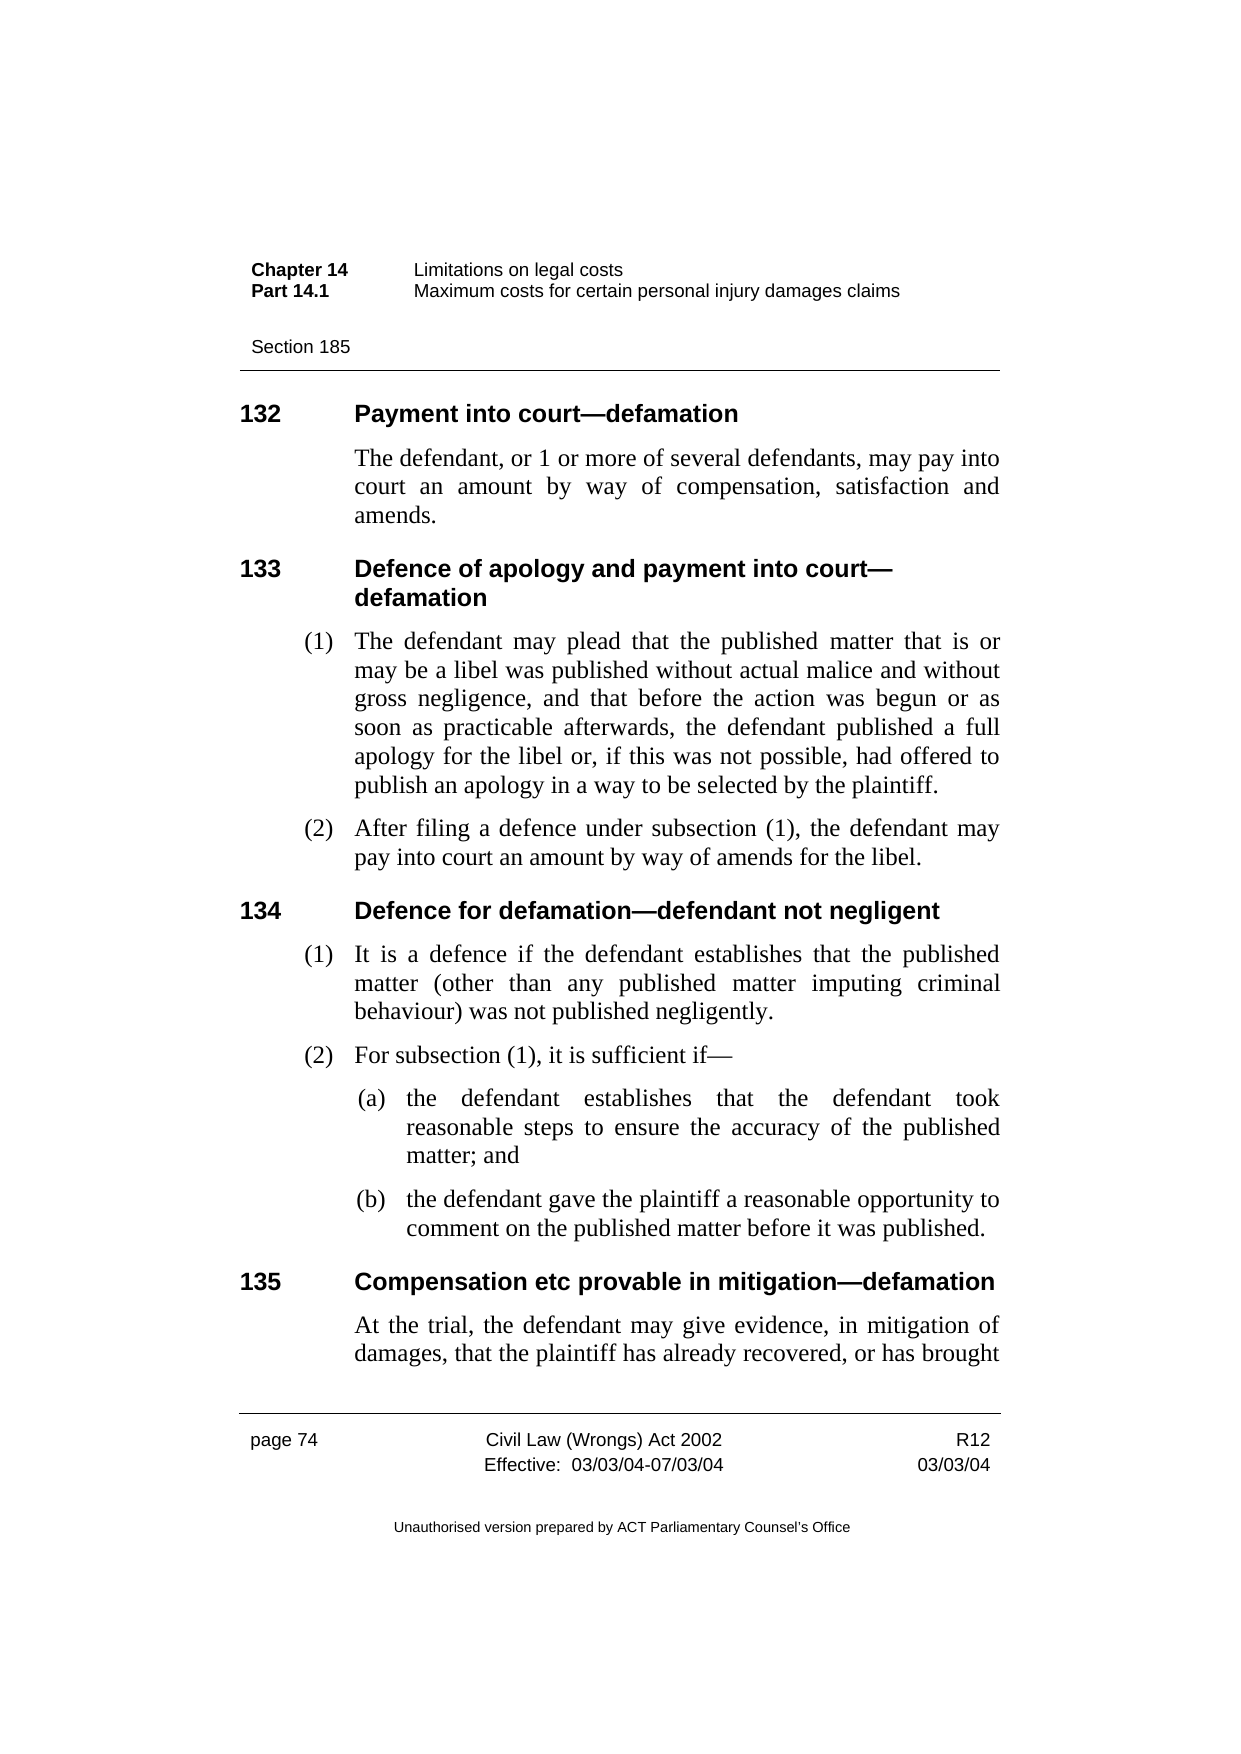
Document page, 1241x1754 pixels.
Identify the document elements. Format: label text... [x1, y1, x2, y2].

text 135 Compensation etc provable in mitigation—defamation [239, 1266, 1001, 1295]
text (1) The defendant may plead that the published matter that is or may be a libel was published without actual malice and without gross negligence, and that before the action was begun or as soon as practicable afterwards, the defendant published a full apology for the libel or, if this was not possible, had offered to publish an apology in a way to be selected by the plaintiff. [239, 626, 1001, 798]
text (2) For subsection (1), it is sufficient if— [239, 1040, 1001, 1068]
text 132 Payment into court—defamation [239, 399, 1001, 428]
text (b) the defendant gave the plaintiff a reasonable opportunity to comment on the published matter before it was published. [239, 1184, 1001, 1241]
text (2) After filing a defence under subsection (1), the defendant may pay into court an amount by way of amends for the libel. [239, 813, 1001, 871]
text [354, 1310, 1001, 1367]
text (1) It is a defence if the defendant establishes that the published matter (other than any published matter imputing criminal behaviour) was not published negligently. [239, 939, 1001, 1025]
text The defendant, or 1 or more of several defendants, may pay into court an amount by way of compensation, satisfaction and amends. [354, 443, 1001, 529]
text 133 Defence of apology and payment into court—defamation [239, 554, 1001, 611]
text (a) the defendant establishes that the defendant took reasonable steps to ensure the accuracy of the published matter; and [239, 1083, 1001, 1169]
text 134 Defence for defamation—defendant not negligent [239, 896, 1001, 924]
